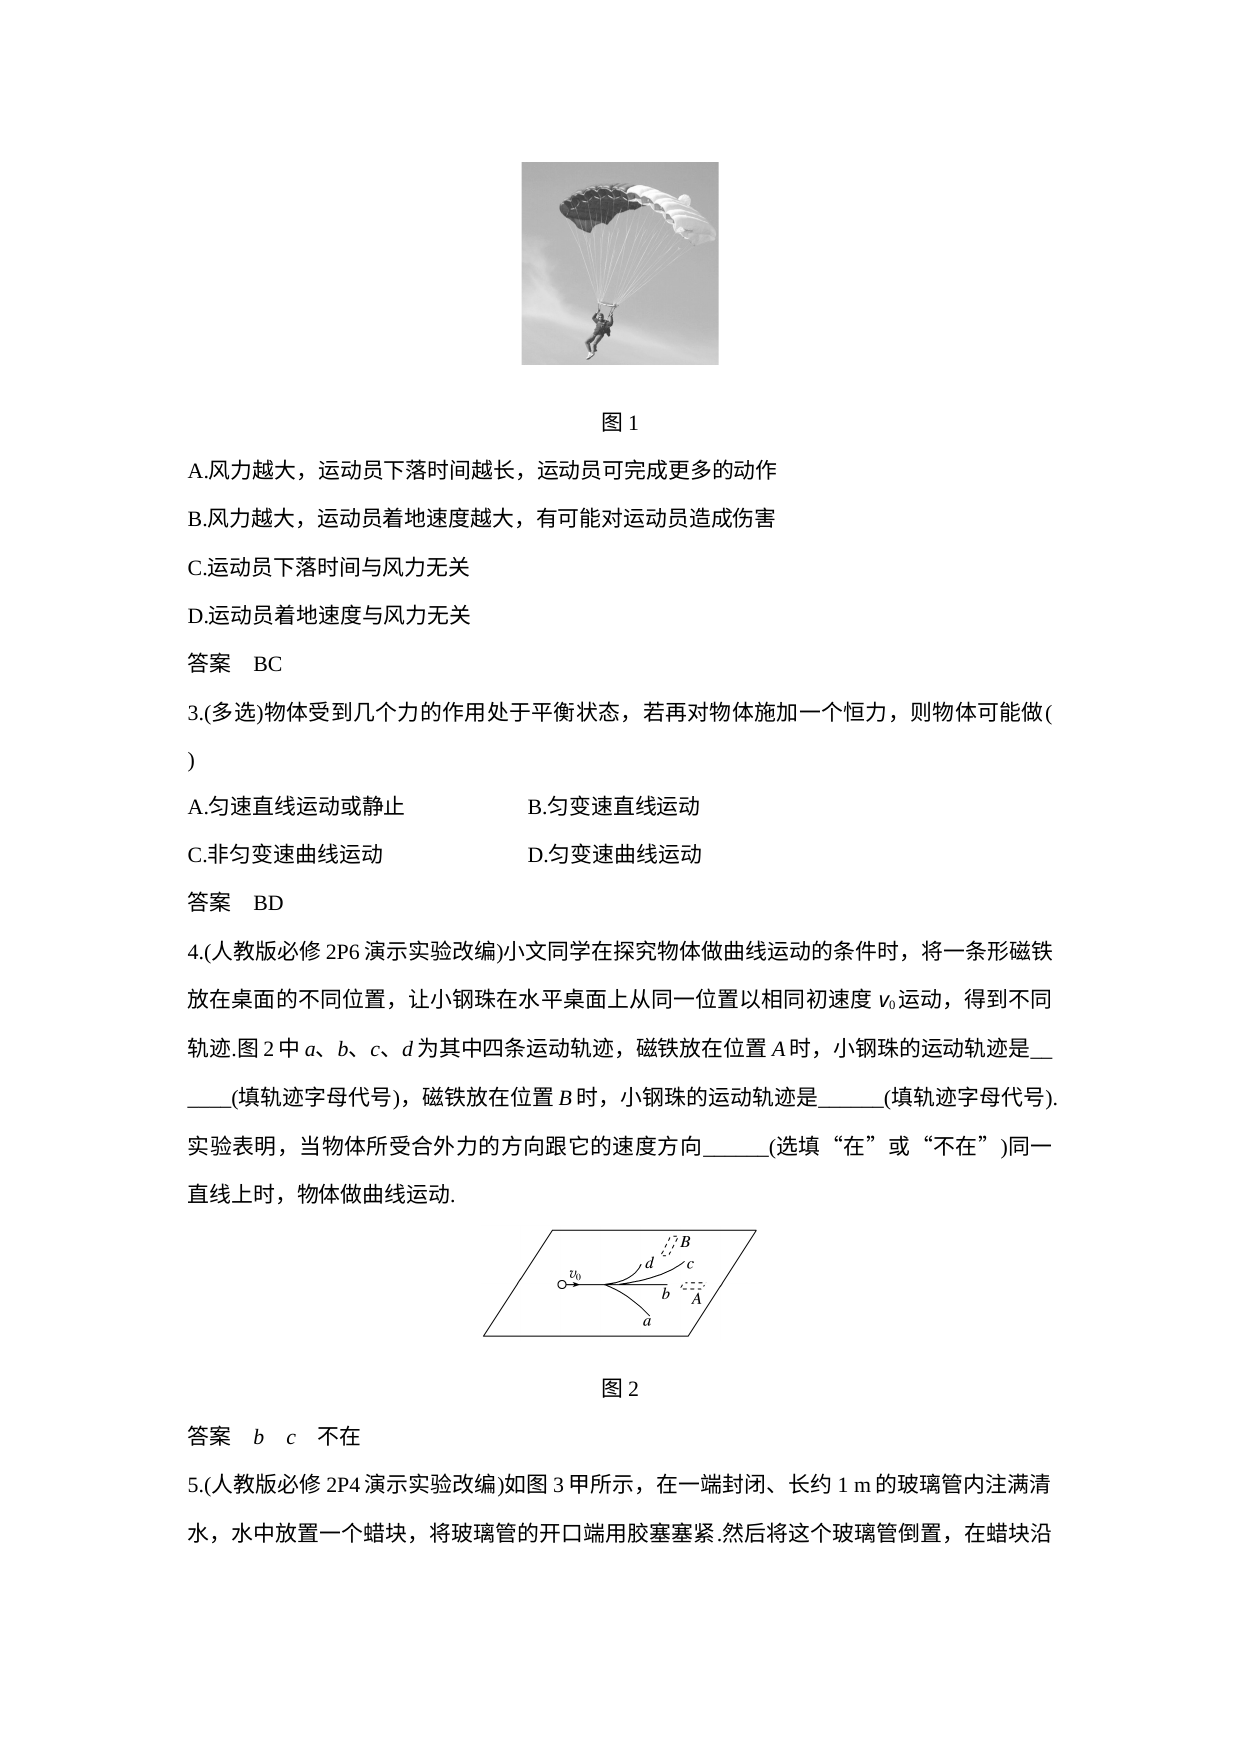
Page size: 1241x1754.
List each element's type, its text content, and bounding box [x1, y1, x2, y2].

text 3.(多选)物体受到几个力的作用处于平衡状态，若再对物体施加一个恒力，则物体可能做( ) [187, 694, 1053, 776]
text A.匀速直线运动或静止 B.匀变速直线运动 [187, 788, 1053, 821]
text 图2 [187, 1370, 1053, 1403]
text C.运动员下落时间与风力无关 [187, 549, 1053, 582]
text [187, 1467, 1053, 1548]
text 图1 [187, 404, 1053, 437]
text 答案 b c 不在 [187, 1418, 1053, 1451]
text 4.(人教版必修2P6演示实验改编)小文同学在探究物体做曲线运动的条件时，将一条形磁铁放在桌面的不同位置，让小钢珠在水平桌面上从同一位置以相同初速度v0运动，得到不同轨迹.图2中a、b、c、d为其中四条运动轨迹，磁铁放在位置A时，小钢珠的运动轨迹是______(填轨迹字母代号)，磁铁放在位置B时，小钢珠的运动轨迹是______(填轨迹字母代号).实验表明，当物体所受合外力的方向跟它的速度方向______(选填“在”或“不在”)同一直线上时，物体做曲线运动. [187, 933, 1053, 1209]
text C.非匀变速曲线运动 D.匀变速曲线运动 [187, 837, 1053, 869]
text A.风力越大，运动员下落时间越长，运动员可完成更多的动作 [187, 453, 1053, 485]
picture [521, 162, 719, 365]
text 答案 BD [187, 885, 1053, 917]
text B.风力越大，运动员着地速度越大，有可能对运动员造成伤害 [187, 501, 1053, 533]
picture [480, 1225, 760, 1341]
text 答案 BC [187, 646, 1053, 678]
text D.运动员着地速度与风力无关 [187, 598, 1053, 630]
